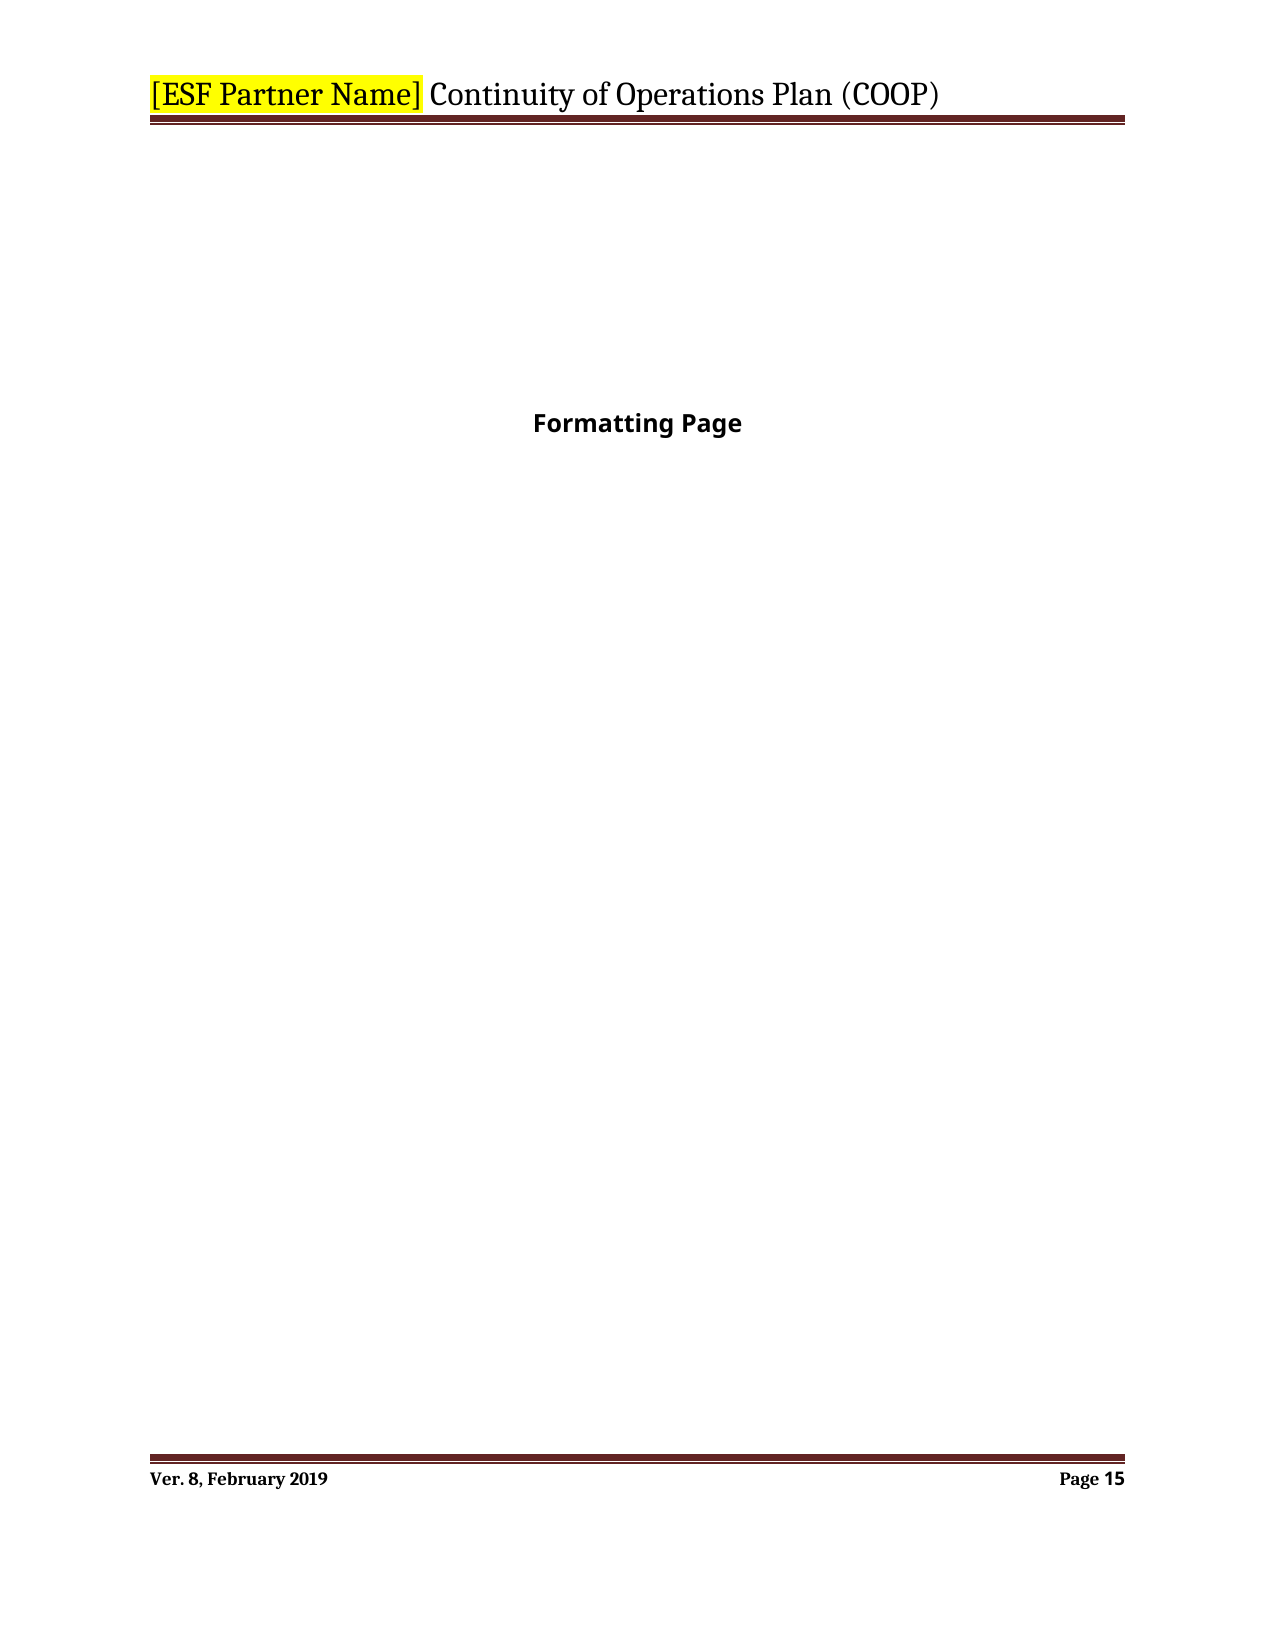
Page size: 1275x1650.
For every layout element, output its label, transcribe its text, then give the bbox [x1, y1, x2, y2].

list Formatting Page [150, 405, 1125, 439]
